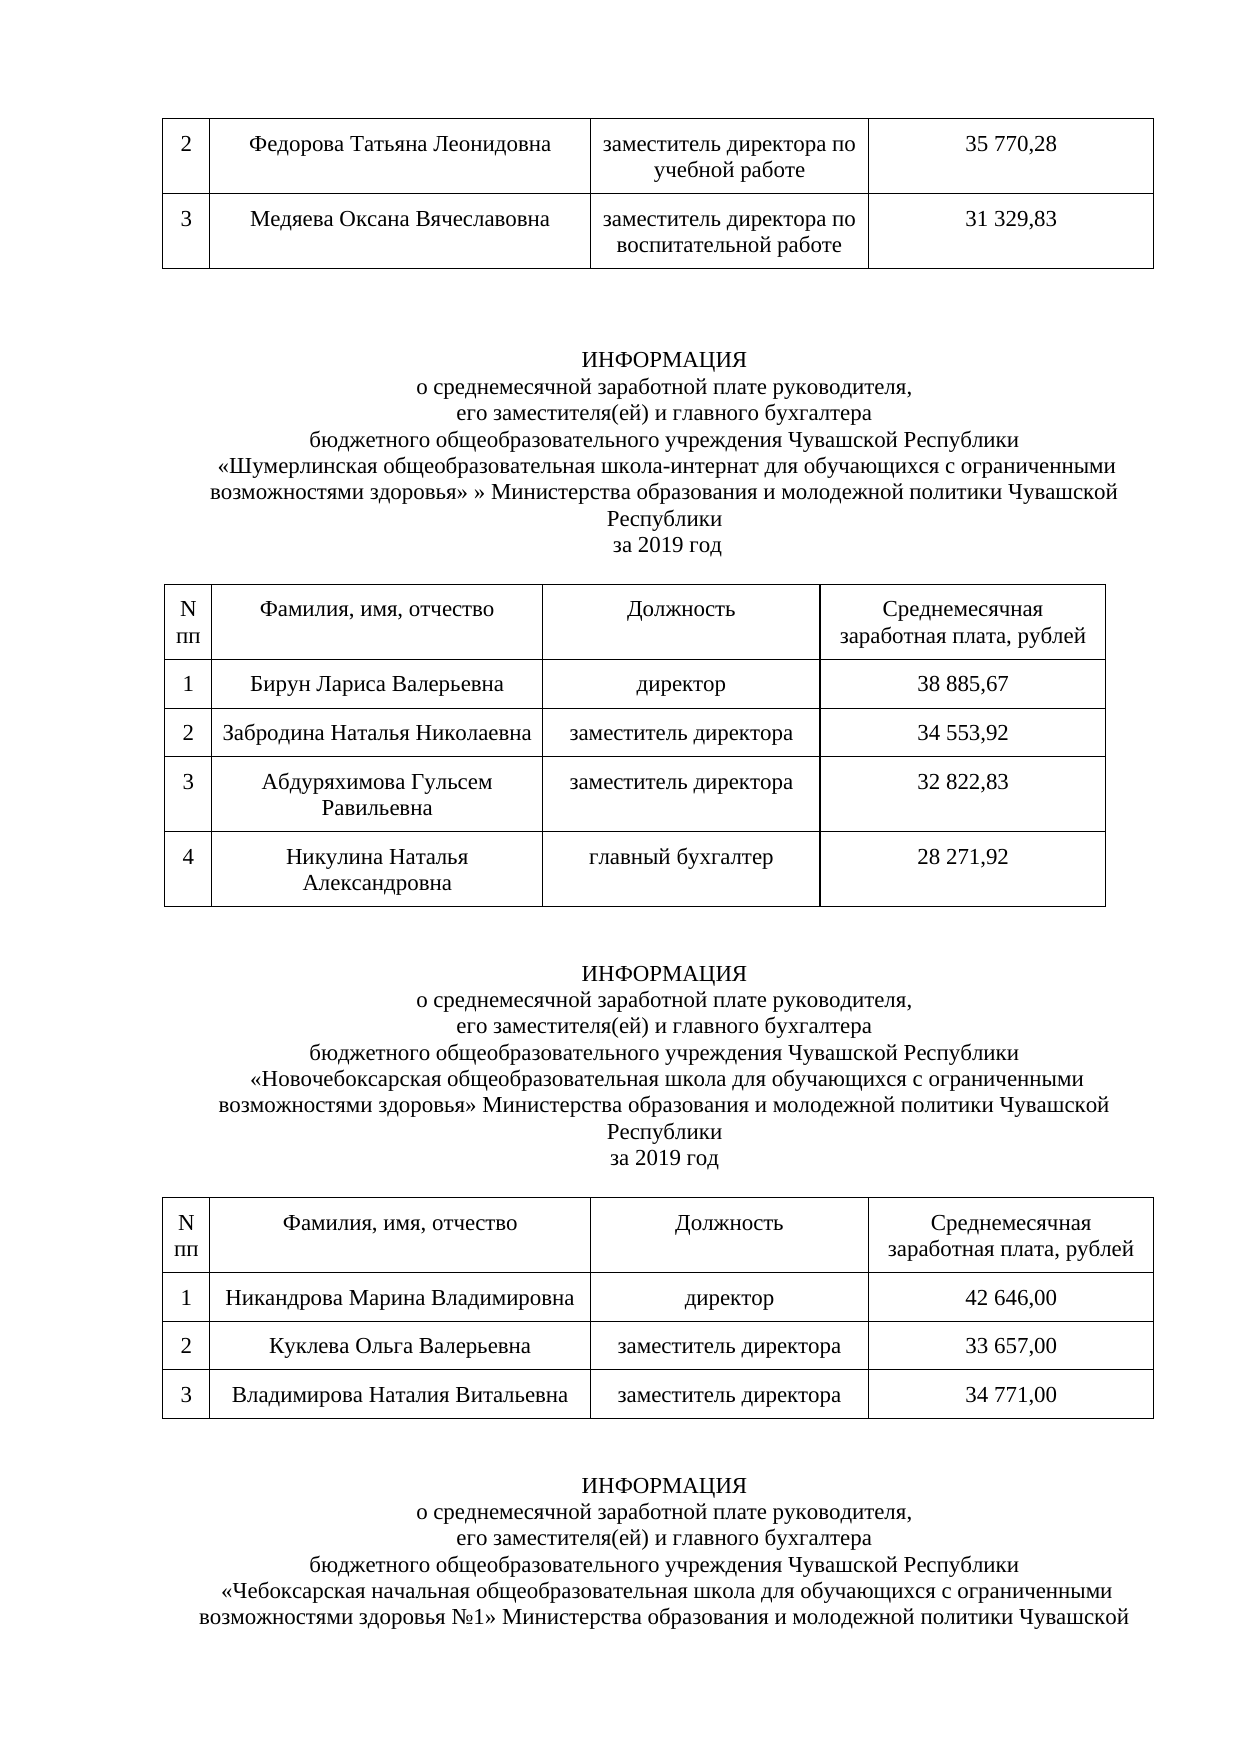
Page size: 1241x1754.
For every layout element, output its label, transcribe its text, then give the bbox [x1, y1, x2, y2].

table_cell 1 [165, 660, 211, 707]
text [177, 1577, 1152, 1630]
table_cell 42 646,00 [869, 1273, 1153, 1321]
table_cell главный бухгалтер [543, 832, 819, 906]
table_cell Владимирова Наталия Витальевна [210, 1370, 590, 1418]
table_cell заместитель директора [543, 709, 819, 756]
table_cell Абдуряхимова Гульсем Равильевна [212, 757, 542, 831]
table_cell заместитель директора [543, 757, 819, 831]
text бюджетного общеобразовательного учреждения Чувашской Республики [177, 1039, 1152, 1065]
table_cell Медяева Оксана Вячеславовна [210, 194, 590, 268]
text ИНФОРМАЦИЯ [177, 347, 1152, 373]
text о среднемесячной заработной плате руководителя, [177, 373, 1152, 399]
table_cell 34 771,00 [869, 1370, 1153, 1418]
table_cell 34 553,92 [821, 709, 1105, 756]
text бюджетного общеобразовательного учреждения Чувашской Республики [177, 1551, 1152, 1577]
text ИНФОРМАЦИЯ [177, 960, 1152, 986]
text о среднемесячной заработной плате руководителя, [177, 986, 1152, 1012]
text бюджетного общеобразовательного учреждения Чувашской Республики [177, 426, 1152, 452]
table_cell 1 [163, 1273, 209, 1321]
table_cell 3 [163, 1370, 209, 1418]
table_cell заместитель директора [591, 1322, 868, 1369]
table_cell 35 770,28 [869, 119, 1153, 193]
table_cell 38 885,67 [821, 660, 1105, 707]
table_cell 3 [163, 194, 209, 268]
table_cell директор [591, 1273, 868, 1321]
table_cell Федорова Татьяна Леонидовна [210, 119, 590, 193]
table_header Фамилия, имя, отчество [212, 585, 542, 659]
table_cell 2 [163, 119, 209, 193]
text о среднемесячной заработной плате руководителя, [177, 1498, 1152, 1524]
table_cell 32 822,83 [821, 757, 1105, 831]
text ИНФОРМАЦИЯ [177, 1472, 1152, 1498]
table_cell 31 329,83 [869, 194, 1153, 268]
table_cell Куклева Ольга Валерьевна [210, 1322, 590, 1369]
table_cell Никандрова Марина Владимировна [210, 1273, 590, 1321]
table_cell Бирун Лариса Валерьевна [212, 660, 542, 707]
table_header N пп [165, 585, 211, 659]
table_header Фамилия, имя, отчество [210, 1198, 590, 1272]
table_header Среднемесячная заработная плата, рублей [869, 1198, 1153, 1272]
table_cell 4 [165, 832, 211, 906]
table_cell заместитель директора по учебной работе [591, 119, 868, 193]
table_header Среднемесячная заработная плата, рублей [821, 585, 1105, 659]
table_cell Никулина Наталья Александровна [212, 832, 542, 906]
text за 2019 год [177, 1144, 1152, 1171]
table_cell 28 271,92 [821, 832, 1105, 906]
table_cell Забродина Наталья Николаевна [212, 709, 542, 756]
table_header N пп [163, 1198, 209, 1272]
table_cell 33 657,00 [869, 1322, 1153, 1369]
table_cell 2 [163, 1322, 209, 1369]
text его заместителя(ей) и главного бухгалтера [177, 1524, 1152, 1551]
text за 2019 год [177, 531, 1152, 557]
text его заместителя(ей) и главного бухгалтера [177, 1012, 1152, 1039]
table_header Должность [543, 585, 819, 659]
table_cell директор [543, 660, 819, 707]
text «Новочебоксарская общеобразовательная школа для обучающихся с ограниченными возможностями здоровья» Министерства образования и молодежной политики Чувашской Республики [177, 1065, 1152, 1144]
table_cell заместитель директора по воспитательной работе [591, 194, 868, 268]
text его заместителя(ей) и главного бухгалтера [177, 399, 1152, 426]
table_header Должность [591, 1198, 868, 1272]
text «Шумерлинская общеобразовательная школа-интернат для обучающихся с ограниченными возможностями здоровья» » Министерства образования и молодежной политики Чувашской Республики [177, 452, 1152, 531]
table_cell заместитель директора [591, 1370, 868, 1418]
table_cell 3 [165, 757, 211, 831]
table_cell 2 [165, 709, 211, 756]
